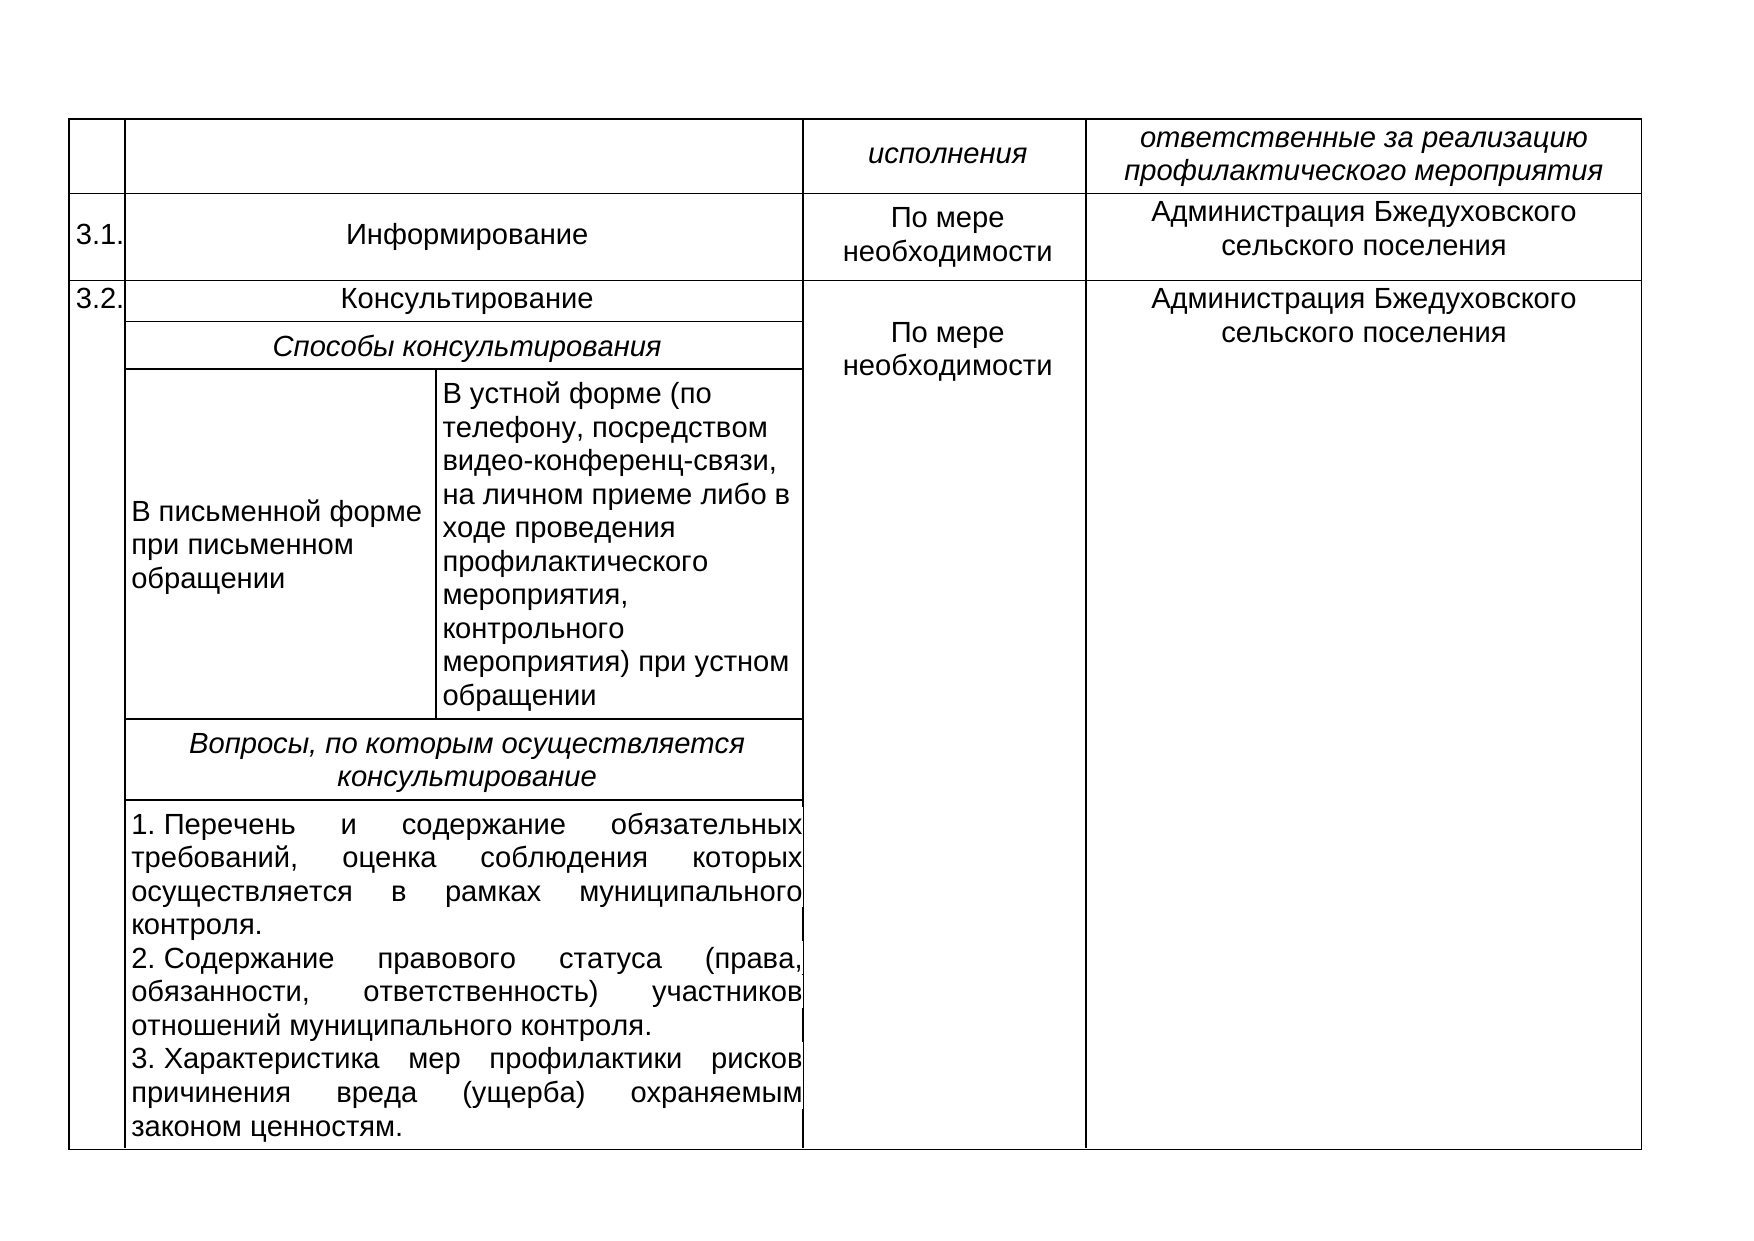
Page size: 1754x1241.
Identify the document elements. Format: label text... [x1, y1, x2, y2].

table_cell Способы консультирования [126, 322, 802, 368]
table_cell 3.2. [70, 281, 124, 1148]
table_cell По мере необходимости [804, 194, 1085, 280]
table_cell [1087, 120, 1641, 193]
table_cell 3.1. [70, 194, 124, 280]
table_cell Администрация Бжедуховского сельского поселения [1087, 194, 1641, 280]
table_cell По мере необходимости [804, 281, 1085, 1148]
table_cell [126, 120, 802, 193]
table_cell Вопросы, по которым осуществляется консультирование [126, 720, 802, 799]
table_cell В письменной форме при письменном обращении [126, 370, 435, 718]
table_cell В устной форме (по телефону, посредством видео-конференц-связи, на личном приеме либо в ходе проведения профилактического мероприятия, контрольного мероприятия) при устном обращении [437, 370, 802, 718]
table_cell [804, 120, 1085, 193]
table_cell Информирование [126, 194, 802, 280]
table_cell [126, 801, 802, 1148]
table_cell Администрация Бжедуховского сельского поселения [1087, 281, 1641, 1148]
table_cell № [70, 120, 124, 193]
table_cell Консультирование [126, 281, 802, 321]
